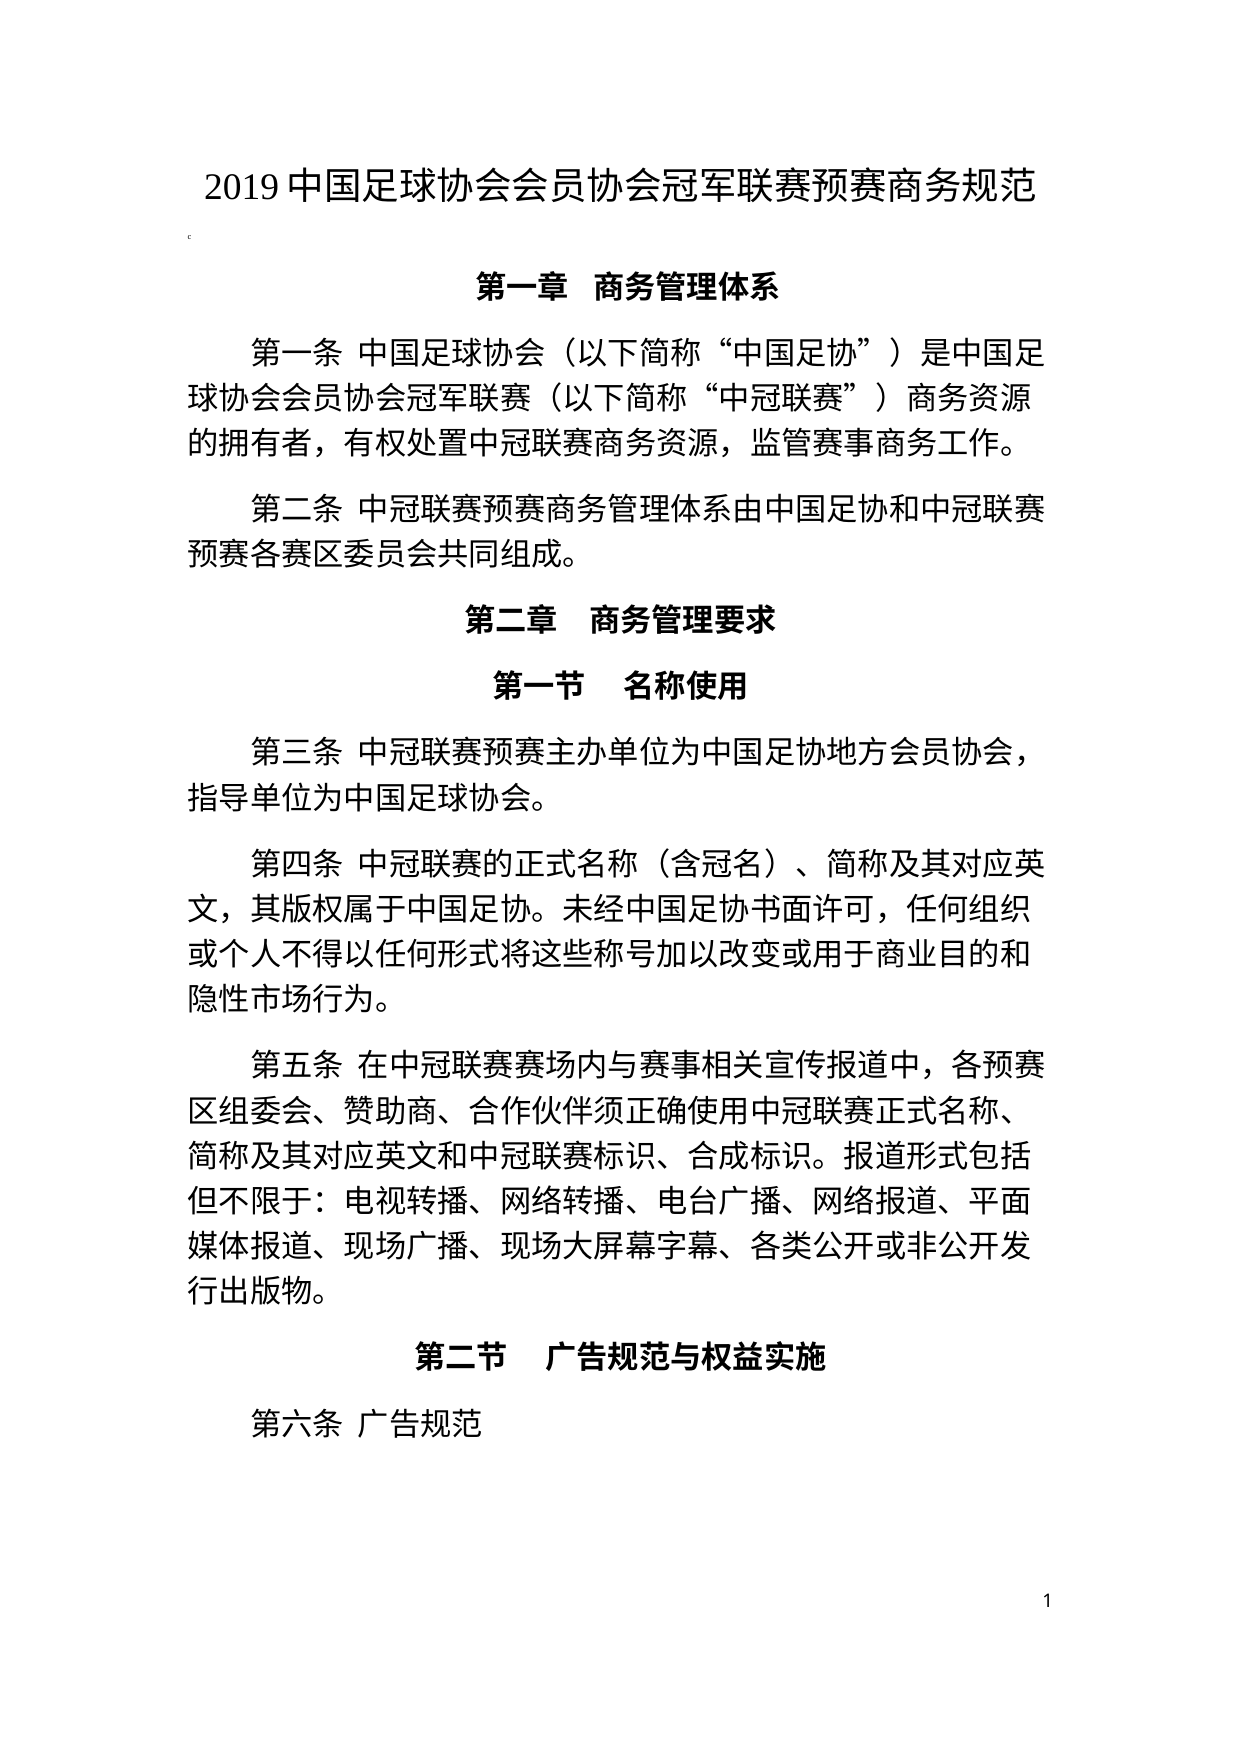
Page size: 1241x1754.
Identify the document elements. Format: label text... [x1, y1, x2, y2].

list 第二条 中冠联赛预赛商务管理体系由中国足协和中冠联赛预赛各赛区委员会共同组成。 [187, 484, 1053, 575]
list 商务管理要求 [187, 596, 1053, 641]
list 第三条 中冠联赛预赛主办单位为中国足协地方会员协会，指导单位为中国足球协会。 [187, 728, 1053, 818]
list 第五条 在中冠联赛赛场内与赛事相关宣传报道中，各预赛区组委会、赞助商、合作伙伴须正确使用中冠联赛正式名称、简称及其对应英文和中冠联赛标识、合成标识。报道形式包括但不限于：电视转播、网络转播、电台广播、网络报道、平面媒体报道、现场广播、现场大屏幕字幕、各类公开或非公开发行出版物。 [187, 1041, 1053, 1312]
list 广告规范与权益实施 [187, 1333, 1053, 1378]
list 第一条 中国足球协会（以下简称“中国足协”）是中国足球协会会员协会冠军联赛（以下简称“中冠联赛”）商务资源的拥有者，有权处置中冠联赛商务资源，监管赛事商务工作。 [187, 328, 1053, 463]
list 名称使用 [187, 662, 1053, 707]
text 2019中国足球协会会员协会冠军联赛预赛商务规范 [187, 156, 1053, 211]
list 商务管理体系 [202, 262, 1053, 307]
text 第六条 广告规范 [187, 1399, 1053, 1444]
list 第四条 中冠联赛的正式名称（含冠名）、简称及其对应英文，其版权属于中国足协。未经中国足协书面许可，任何组织或个人不得以任何形式将这些称号加以改变或用于商业目的和隐性市场行为。 [187, 839, 1053, 1020]
